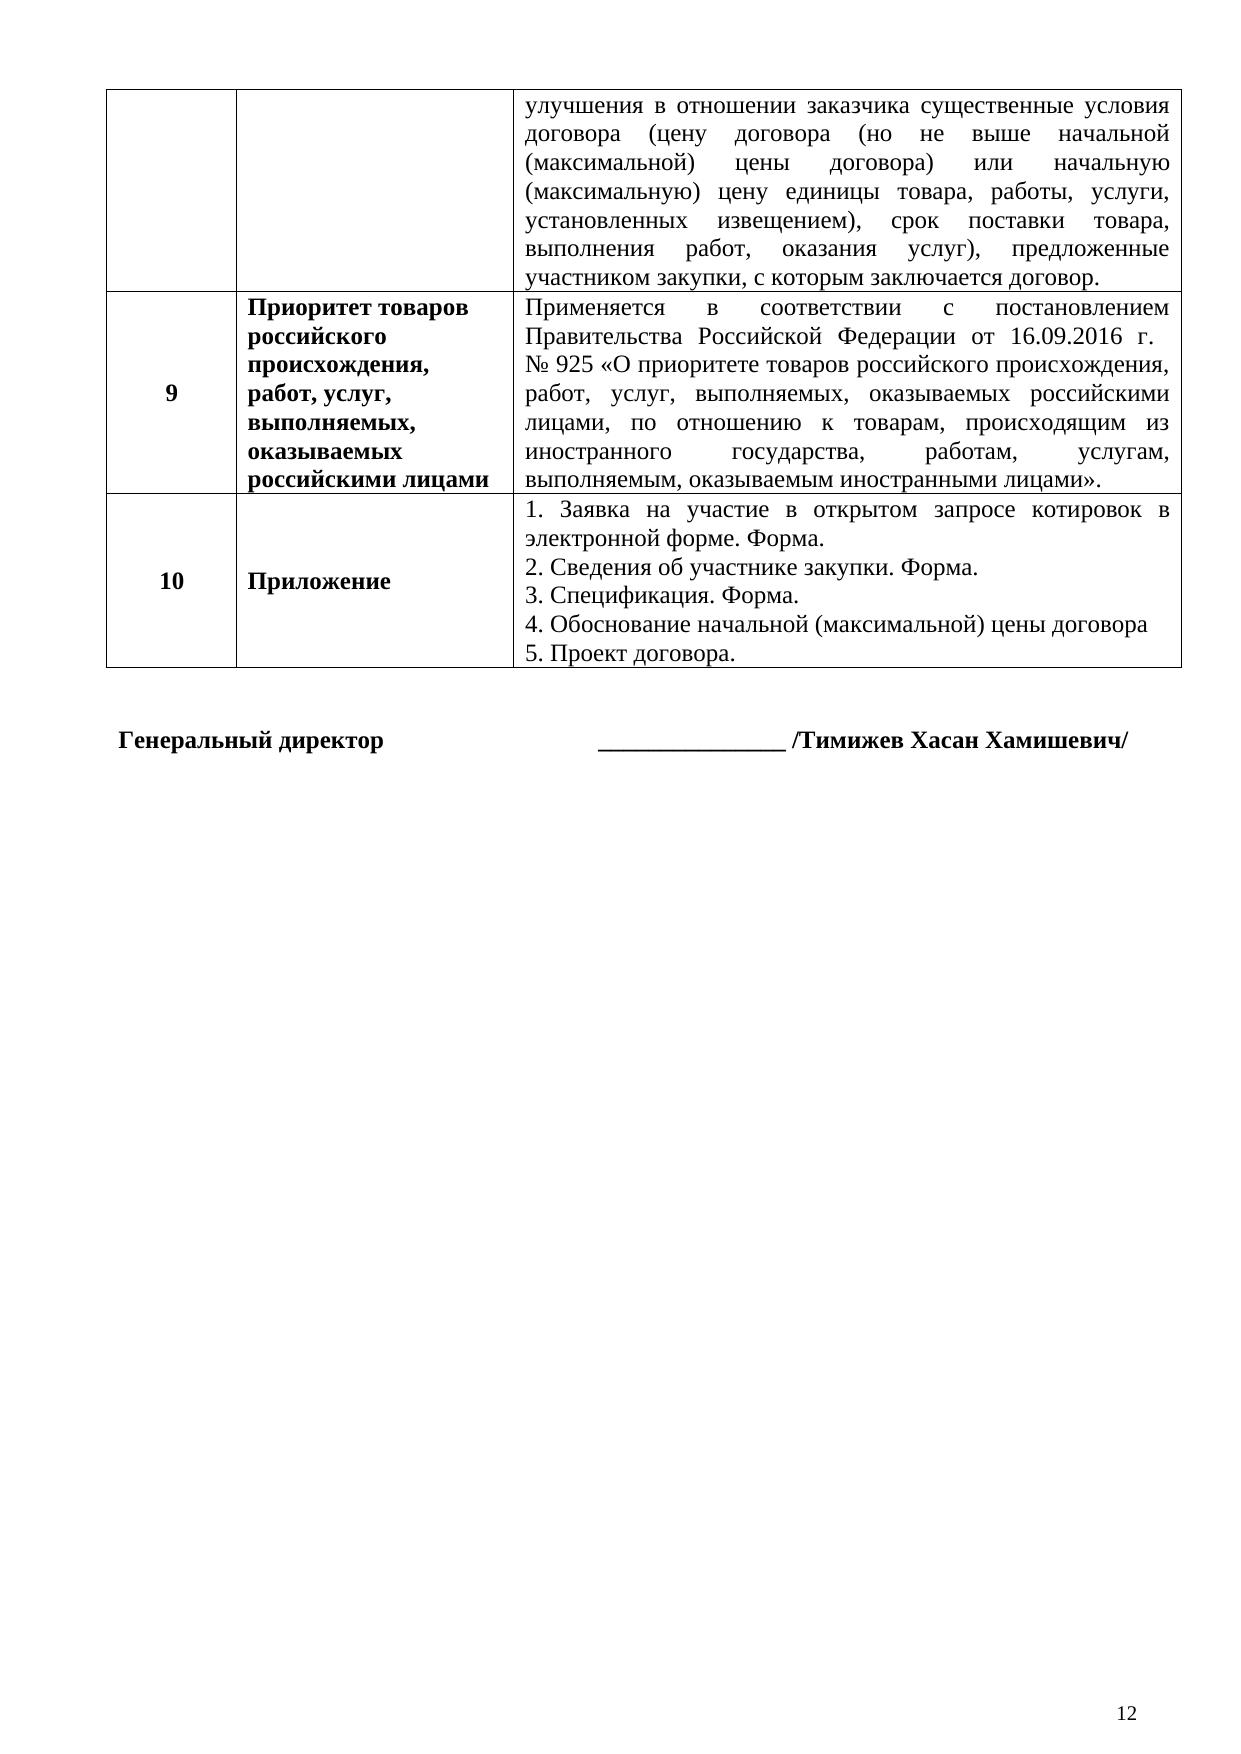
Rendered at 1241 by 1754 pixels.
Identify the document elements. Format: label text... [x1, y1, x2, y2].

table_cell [514, 90, 1181, 291]
table_cell 9 [107, 292, 236, 493]
table_cell Применяется в соответствии с постановлением Правительства Российской Федерации от 16.09.2016 г. № 925 «О приоритете товаров российского происхождения, работ, услуг, выполняемых, оказываемых российскими лицами, по отношению к товарам, происходящим из иностранного государства, работам, услугам, выполняемым, оказываемым иностранными лицами». [514, 292, 1181, 493]
table_cell Приложение [237, 494, 513, 667]
table_cell Приоритет товаров российского происхождения, работ, услуг, выполняемых, оказываемых российскими лицами [237, 292, 513, 493]
table_cell 10 [107, 494, 236, 667]
table_cell 1. Заявка на участие в открытом запросе котировок в электронной форме. Форма. 2. Сведения об участнике закупки. Форма. 3. Спецификация. Форма. 4. Обоснование начальной (максимальной) цены договора 5. Проект договора. [514, 494, 1181, 667]
text Генеральный директор _______________ /Тимижев Хасан Хамишевич/ [118, 725, 1137, 754]
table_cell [237, 90, 513, 291]
table_cell 8 [107, 90, 236, 291]
